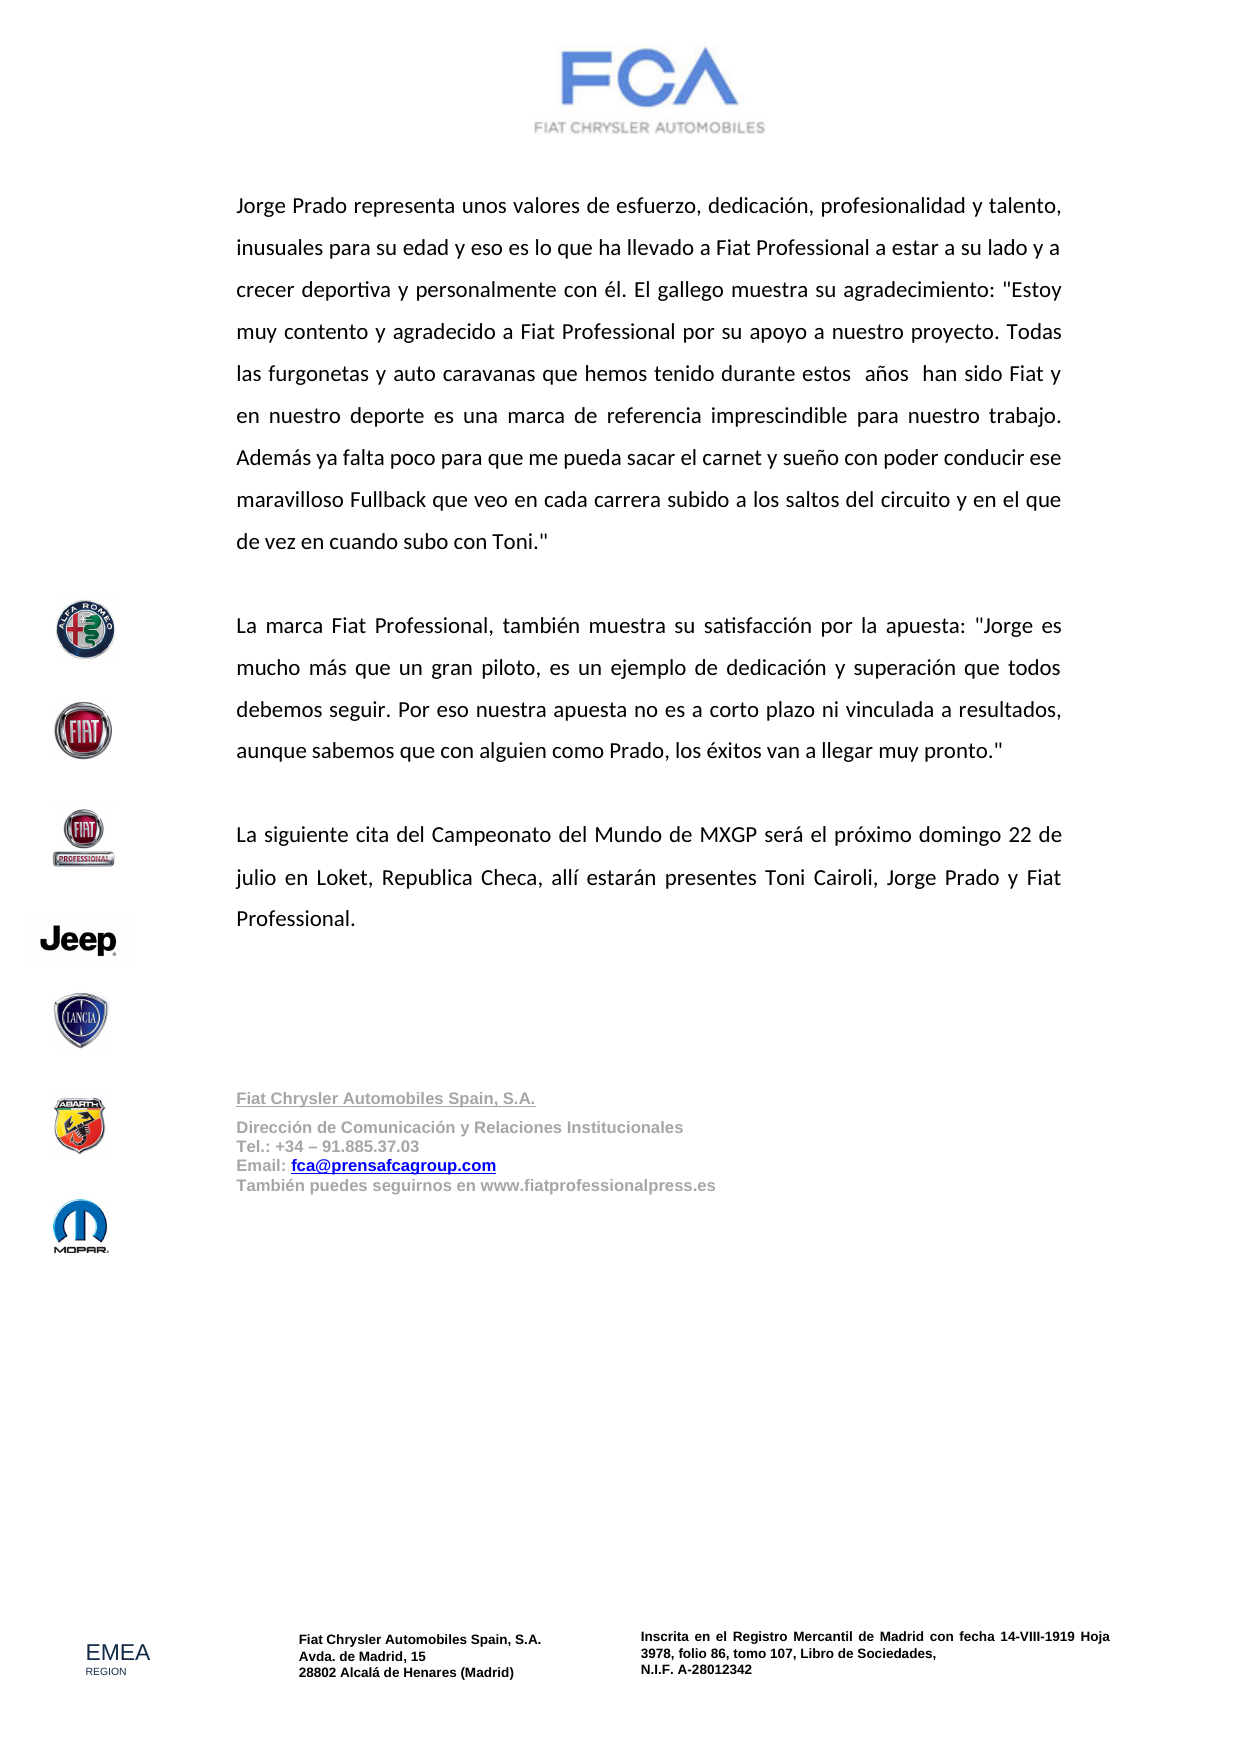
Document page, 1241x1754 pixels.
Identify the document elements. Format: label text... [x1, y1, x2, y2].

picture [53, 701, 113, 761]
text Jorge Prado representa unos valores de esfuerzo, dedicación, profesionalidad y talento, inusuales para su edad y eso es lo que ha llevado a Fiat Professional a estar a su lado y a crecer deportiva y personalmente con él. El gallego muestra su agradecimiento: "Estoy muy contento y agradecido a Fiat Professional por su apoyo a nuestro proyecto. Todas las furgonetas y auto caravanas que hemos tenido durante estos años han sido Fiat y en nuestro deporte es una marca de referencia imprescindible para nuestro trabajo. Además ya falta poco para que me pueda sacar el carnet y sueño con poder conducir ese maravilloso Fullback que veo en cada carrera subido a los saltos del circuito y en el que de vez en cuando subo con Toni." [236, 191, 1063, 555]
picture [51, 595, 119, 663]
text La siguiente cita del Campeonato del Mundo de MXGP será el próximo domingo 22 de julio en Loket, Republica Checa, allí estarán presentes Toni Cairoli, Jorge Prado y Fiat Professional. [236, 821, 1063, 933]
text Email: fca@prensafcagroup.com [236, 1156, 1004, 1175]
text También puedes seguirnos en www.fiatprofessionalpress.es [236, 1175, 1004, 1194]
picture [50, 1093, 109, 1156]
text Fiat Chrysler Automobiles Spain, S.A. [236, 1089, 1063, 1108]
picture [48, 805, 119, 870]
picture [51, 991, 111, 1050]
picture [53, 1199, 109, 1253]
text Tel.: +34 – 91.885.37.03 [236, 1137, 1004, 1156]
picture [532, 44, 767, 135]
text La marca Fiat Professional, también muestra su satisfacción por la apuesta: "Jorge es mucho más que un gran piloto, es un ejemplo de dedicación y superación que todos debemos seguir. Por eso nuestra apuesta no es a corto plazo ni vinculada a resultados, aunque sabemos que con alguien como Prado, los éxitos van a llegar muy pronto." [236, 611, 1063, 765]
text Dirección de Comunicación y Relaciones Institucionales [236, 1118, 1004, 1137]
picture [28, 917, 133, 969]
